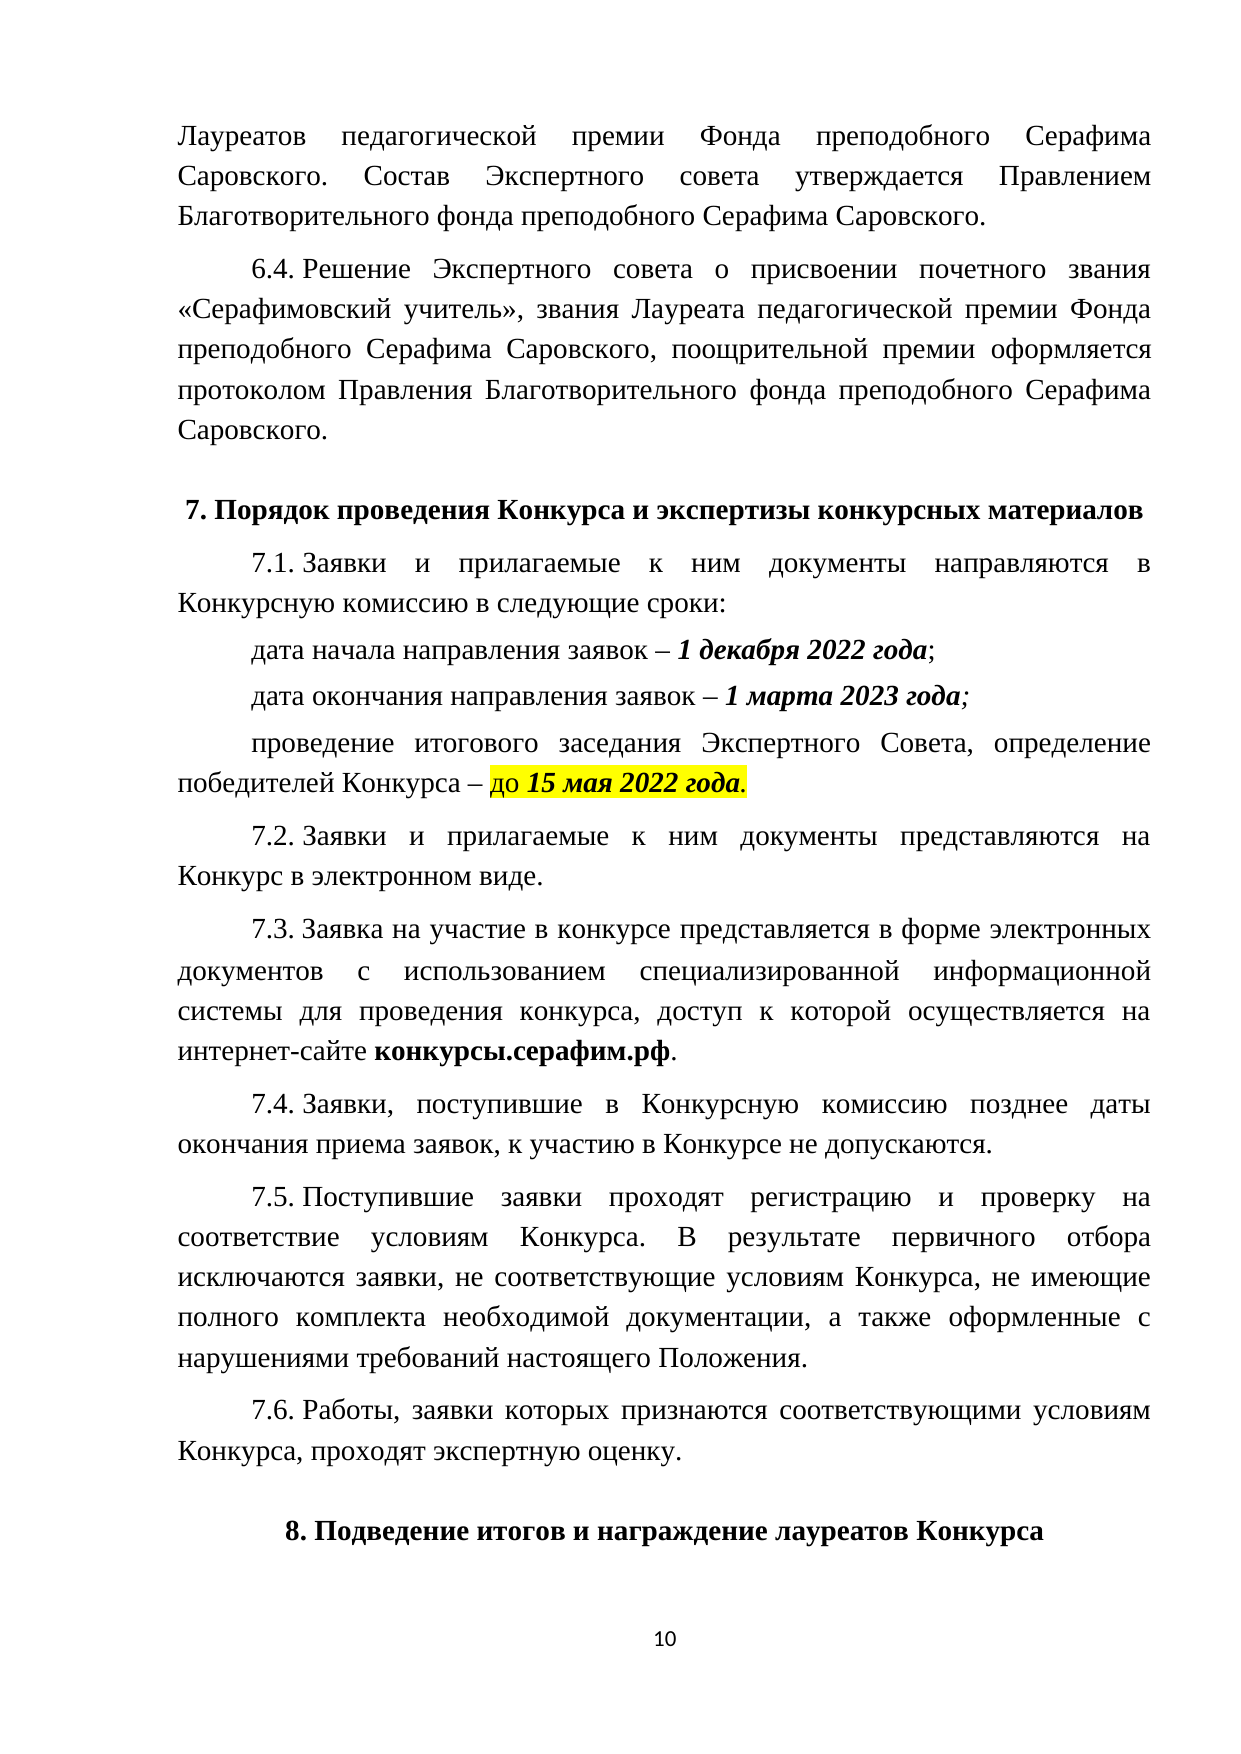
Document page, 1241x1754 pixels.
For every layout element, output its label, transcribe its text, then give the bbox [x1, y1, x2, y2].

text 8. Подведение итогов и награждение лауреатов Конкурса [177, 1513, 1152, 1547]
text дата начала направления заявок – 1 декабря 2022 года; [177, 632, 1152, 665]
text 7.3. Заявка на участие в конкурсе представляется в форме электронных документов с использованием специализированной информационной системы для проведения конкурса, доступ к которой осуществляется на интернет-сайте конкурсы.серафим.рф. [177, 911, 1152, 1067]
text 7.2. Заявки и прилагаемые к ним документы представляются на Конкурс в электронном виде. [177, 818, 1152, 891]
text дата окончания направления заявок – 1 марта 2023 года; [177, 678, 1152, 712]
text 7. Порядок проведения Конкурса и экспертизы конкурсных материалов [177, 492, 1152, 526]
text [177, 118, 1152, 232]
text 7.5. Поступившие заявки проходят регистрацию и проверку на соответствие условиям Конкурса. В результате первичного отбора исключаются заявки, не соответствующие условиям Конкурса, не имеющие полного комплекта необходимой документации, а также оформленные с нарушениями требований настоящего Положения. [177, 1179, 1152, 1373]
text 7.6. Работы, заявки которых признаются соответствующими условиям Конкурса, проходят экспертную оценку. [177, 1392, 1152, 1466]
text 6.4. Решение Экспертного совета о присвоении почетного звания «Серафимовский учитель», звания Лауреата педагогической премии Фонда преподобного Серафима Саровского, поощрительной премии оформляется протоколом Правления Благотворительного фонда преподобного Серафима Саровского. [177, 251, 1152, 446]
text 7.4. Заявки, поступившие в Конкурсную комиссию позднее даты окончания приема заявок, к участию в Конкурсе не допускаются. [177, 1086, 1152, 1160]
text проведение итогового заседания Экспертного Совета, определение победителей Конкурса – до 15 мая 2022 года. [177, 725, 1152, 798]
text 7.1. Заявки и прилагаемые к ним документы направляются в Конкурсную комиссию в следующие сроки: [177, 545, 1152, 619]
